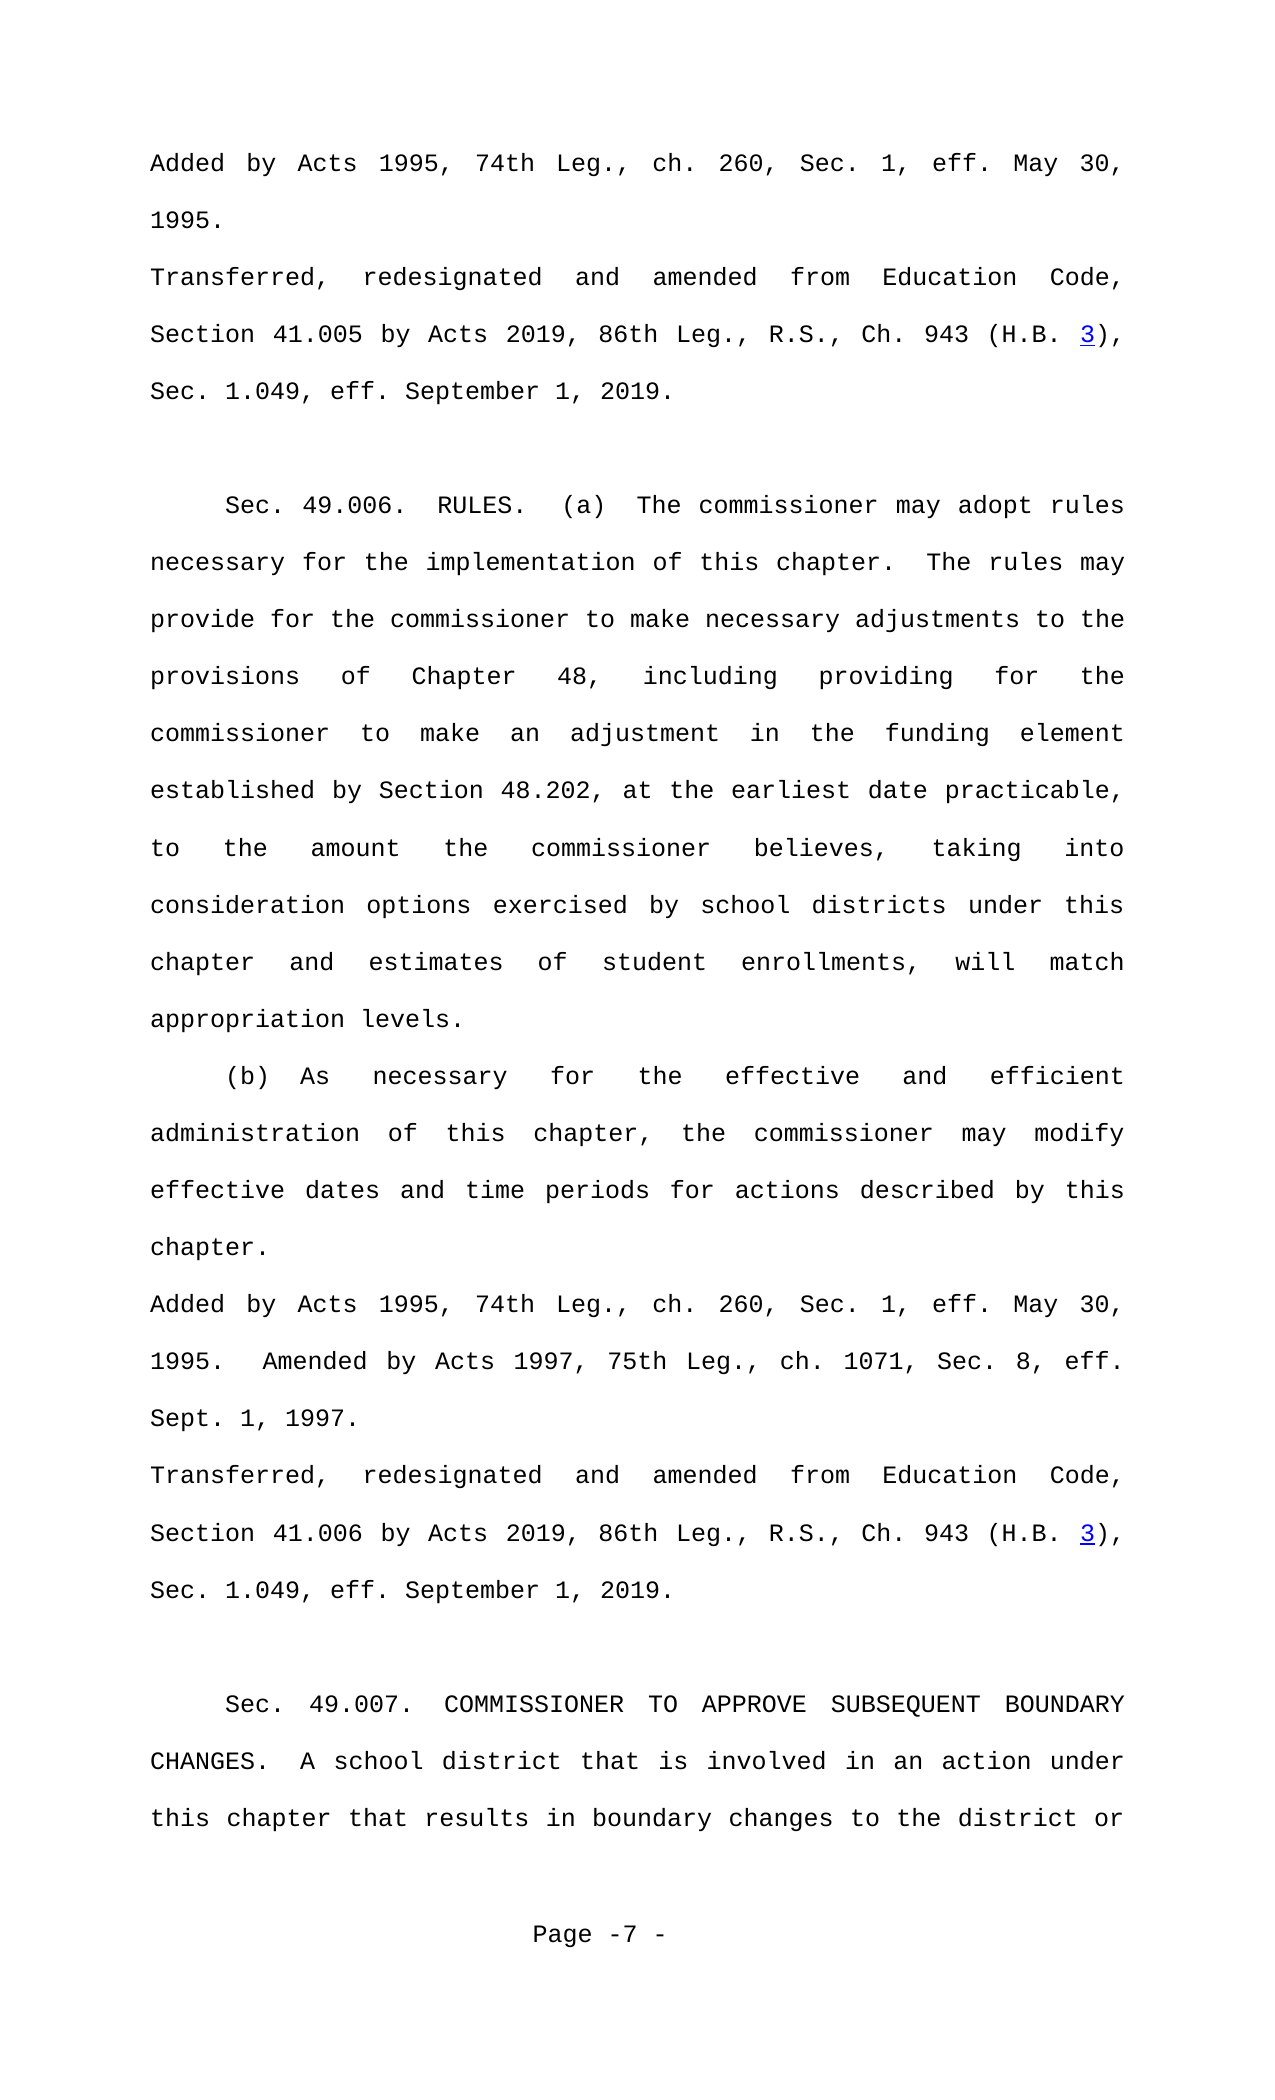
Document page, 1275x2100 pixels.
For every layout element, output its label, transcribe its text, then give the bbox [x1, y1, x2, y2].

text Added by Acts 1995, 74th Leg., ch. 260, Sec. 1, eff. May 30, 1995. Amended by Acts 1997, 75th Leg., ch. 1071, Sec. 8, eff. Sept. 1, 1997. [150, 1292, 1125, 1434]
text Transferred, redesignated and amended from Education Code, Section 41.005 by Acts 2019, 86th Leg., R.S., Ch. 943 (H.B. 3), Sec. 1.049, eff. September 1, 2019. [150, 264, 1125, 407]
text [150, 1691, 1125, 1834]
text (b) As necessary for the effective and efficient administration of this chapter, the commissioner may modify effective dates and time periods for actions described by this chapter. [150, 1063, 1125, 1263]
text Transferred, redesignated and amended from Education Code, Section 41.006 by Acts 2019, 86th Leg., R.S., Ch. 943 (H.B. 3), Sec. 1.049, eff. September 1, 2019. [150, 1463, 1125, 1606]
text Sec. 49.006. RULES. (a) The commissioner may adopt rules necessary for the implementation of this chapter. The rules may provide for the commissioner to make necessary adjustments to the provisions of Chapter 48, including providing for the commissioner to make an adjustment in the funding element established by Section 48.202, at the earliest date practicable, to the amount the commissioner believes, taking into consideration options exercised by school districts under this chapter and estimates of student enrollments, will match appropriation levels. [150, 492, 1125, 1035]
text Added by Acts 1995, 74th Leg., ch. 260, Sec. 1, eff. May 30, 1995. [150, 150, 1125, 236]
